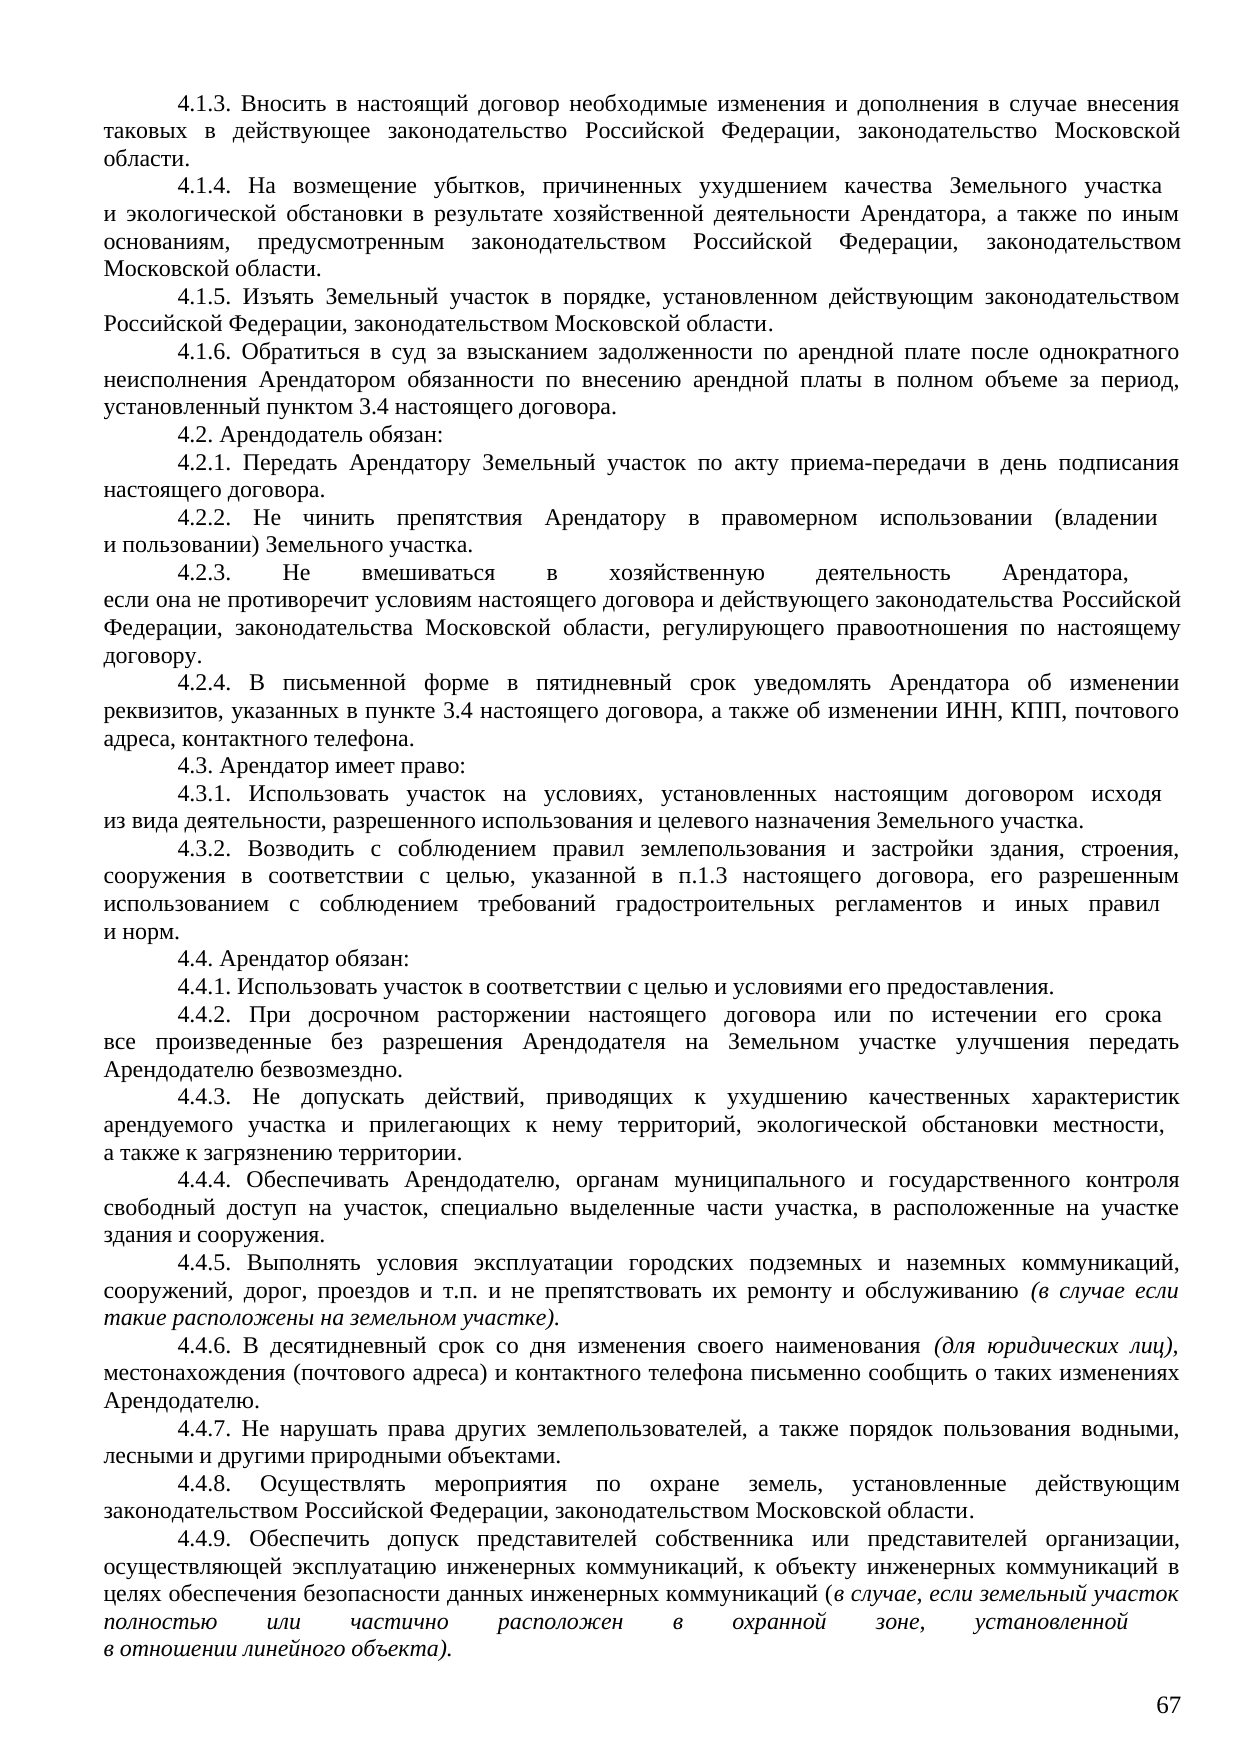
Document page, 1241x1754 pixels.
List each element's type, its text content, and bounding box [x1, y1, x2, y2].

text 4.3.2. Возводить с соблюдением правил землепользования и застройки здания, строения, сооружения в соответствии с целью, указанной в п.1.3 настоящего договора, его разрешенным использованием с соблюдением требований градостроительных регламентов и иных правил и норм. [103, 834, 1181, 944]
text 4.4.1. Использовать участок в соответствии с целью и условиями его предоставления. [103, 972, 1181, 999]
text 4.4.4. Обеспечивать Арендодателю, органам муниципального и государственного контроля свободный доступ на участок, специально выделенные части участка, в расположенные на участке здания и сооружения. [103, 1165, 1181, 1248]
text 4.4.9. Обеспечить допуск представителей собственника или представителей организации, осуществляющей эксплуатацию инженерных коммуникаций, к объекту инженерных коммуникаций в целях обеспечения безопасности данных инженерных коммуникаций (в случае, если земельный участок полностью или частично расположен в охранной зоне, установленной в отношении линейного объекта). [103, 1524, 1181, 1662]
text 4.2.2. Не чинить препятствия Арендатору в правомерном использовании (владении и пользовании) Земельного участка. [103, 503, 1181, 558]
text 4.1.3. Вносить в настоящий договор необходимые изменения и дополнения в случае внесения таковых в действующее законодательство Российской Федерации, законодательство Московской области. [103, 89, 1181, 171]
text 4.4.2. При досрочном расторжении настоящего договора или по истечении его срока все произведенные без разрешения Арендодателя на Земельном участке улучшения передать Арендодателю безвозмездно. [103, 999, 1181, 1082]
text 4.1.6. Обратиться в суд за взысканием задолженности по арендной плате после однократного неисполнения Арендатором обязанности по внесению арендной платы в полном объеме за период, установленный пунктом 3.4 настоящего договора. [103, 337, 1181, 420]
text 4.2.1. Передать Арендатору Земельный участок по акту приема-передачи в день подписания настоящего договора. [103, 447, 1181, 503]
text 4.3. Арендатор имеет право: [103, 751, 1181, 779]
text 4.1.4. На возмещение убытков, причиненных ухудшением качества Земельного участка и экологической обстановки в результате хозяйственной деятельности Арендатора, а также по иным основаниям, предусмотренным законодательством Российской Федерации, законодательством Московской области. [103, 171, 1181, 282]
text 4.4.8. Осуществлять мероприятия по охране земель, установленные действующим законодательством Российской Федерации, законодательством Московской области. [103, 1469, 1181, 1524]
text 4.2. Арендодатель обязан: [103, 420, 1181, 447]
text 4.1.5. Изъять Земельный участок в порядке, установленном действующим законодательством Российской Федерации, законодательством Московской области. [103, 282, 1181, 337]
text 4.4.6. В десятидневный срок со дня изменения своего наименования (для юридических лиц), местонахождения (почтового адреса) и контактного телефона письменно сообщить о таких изменениях Арендодателю. [103, 1331, 1181, 1414]
text 4.4.7. Не нарушать права других землепользователей, а также порядок пользования водными, лесными и другими природными объектами. [103, 1414, 1181, 1469]
text 4.4. Арендатор обязан: [103, 944, 1181, 972]
text 4.4.5. Выполнять условия эксплуатации городских подземных и наземных коммуникаций, сооружений, дорог, проездов и т.п. и не препятствовать их ремонту и обслуживанию (в случае если такие расположены на земельном участке). [103, 1248, 1181, 1331]
text 4.2.4. В письменной форме в пятидневный срок уведомлять Арендатора об изменении реквизитов, указанных в пункте 3.4 настоящего договора, а также об изменении ИНН, КПП, почтового адреса, контактного телефона. [103, 668, 1181, 751]
text 4.3.1. Использовать участок на условиях, установленных настоящим договором исходя из вида деятельности, разрешенного использования и целевого назначения Земельного участка. [103, 779, 1181, 834]
text 4.2.3. Не вмешиваться в хозяйственную деятельность Арендатора, если она не противоречит условиям настоящего договора и действующего законодательства Российской Федерации, законодательства Московской области, регулирующего правоотношения по настоящему договору. [103, 558, 1181, 668]
text 4.4.3. Не допускать действий, приводящих к ухудшению качественных характеристик арендуемого участка и прилегающих к нему территорий, экологической обстановки местности, а также к загрязнению территории. [103, 1082, 1181, 1165]
